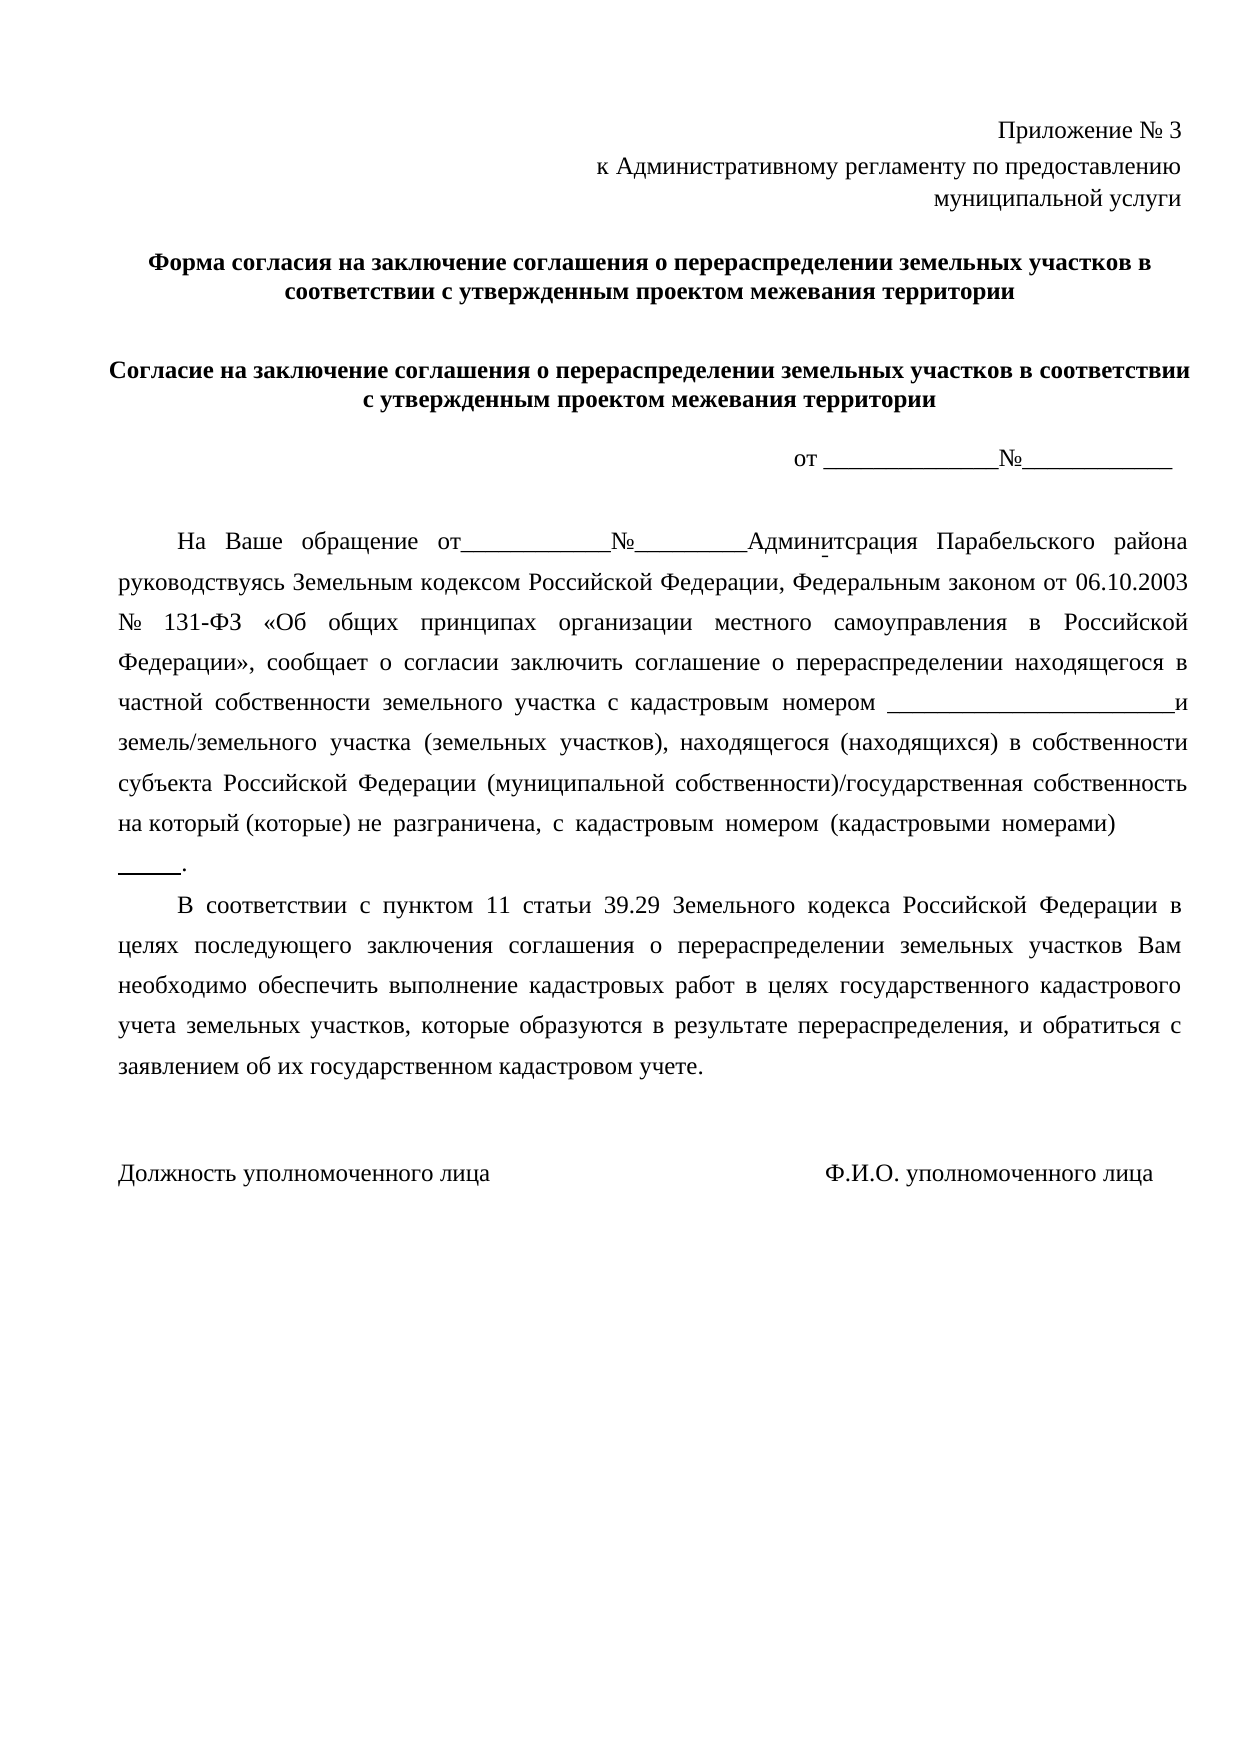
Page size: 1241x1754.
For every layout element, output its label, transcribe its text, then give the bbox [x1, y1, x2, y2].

text Должность уполномоченного лица Ф.И.О. уполномоченного лица [118, 1158, 1198, 1187]
text от ______________№____________ [106, 443, 1198, 472]
text Согласие на заключение соглашения о перераспределении земельных участков в соответствии с утвержденным проектом межевания территории [106, 355, 1193, 413]
text На Ваше обращение от____________№_________Админитсрация Парабельского района руководствуясь Земельным кодексом Российской Федерации, Федеральным законом от 06.10.2003 № 131-ФЗ «Об общих принципах организации местного самоуправления в Российской Федерации», сообщает о согласии заключить соглашение о перераспределении находящегося в частной собственности земельного участка c кадастровым номером _______________________и земель/земельного участка (земельных участков), находящегося (находящихся) в собственности субъекта Российской Федерации (муниципальной собственности)/государственная собственность на который (которые) не разграничена, с кадастровым номером (кадастровыми номерами) [118, 526, 1188, 837]
subtitle Форма согласия на заключение соглашения о перераспределении земельных участков в соответствии с утвержденным проектом межевания территории [119, 247, 1180, 305]
text к Административному регламенту по предоставлению [534, 151, 1182, 180]
text Приложение № 3 [721, 115, 1182, 144]
text В соответствии с пунктом 11 статьи 39.29 Земельного кодекса Российской Федерации в целях последующего заключения соглашения о перераспределении земельных участков Вам необходимо обеспечить выполнение кадастровых работ в целях государственного кадастрового учета земельных участков, которые образуются в результате перераспределения, и обратиться с заявлением об их государственном кадастровом учете. [118, 890, 1181, 1079]
text муниципальной услуги [106, 180, 1181, 213]
text . [118, 848, 1198, 877]
